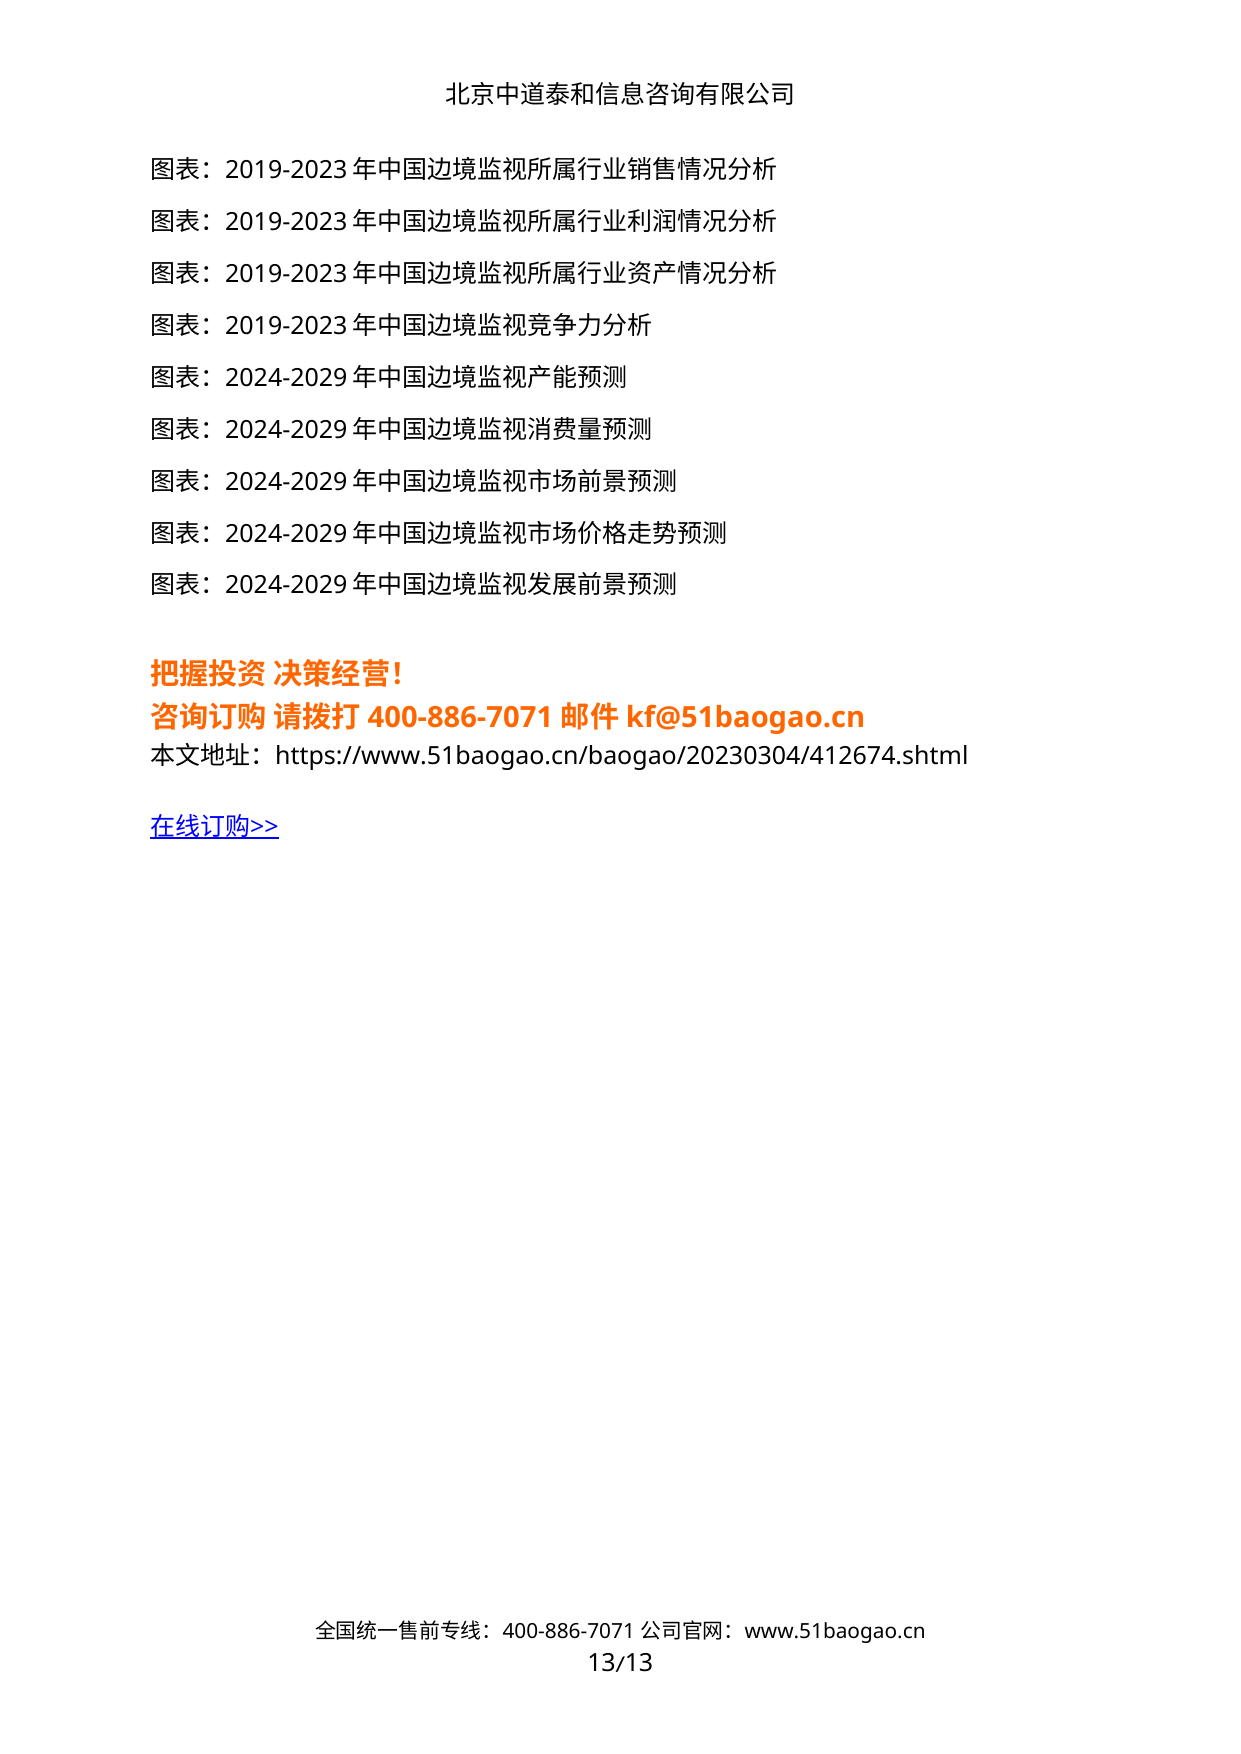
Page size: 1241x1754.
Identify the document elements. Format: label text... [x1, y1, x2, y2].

text 图表：2019-2023年中国边境监视所属行业资产情况分析 [150, 254, 1090, 290]
text 图表：2024-2029年中国边境监视市场价格走势预测 [150, 513, 1090, 549]
text 图表：2019-2023年中国边境监视竞争力分析 [150, 306, 1090, 342]
text 图表：2024-2029年中国边境监视发展前景预测 [150, 565, 1090, 601]
text 图表：2024-2029年中国边境监视消费量预测 [150, 409, 1090, 446]
text 图表：2019-2023年中国边境监视所属行业利润情况分析 [150, 202, 1090, 238]
text 在线订购>> [150, 772, 1090, 842]
text 图表：2024-2029年中国边境监视市场前景预测 [150, 461, 1090, 497]
text 把握投资 决策经营！咨询订购 请拨打 400-886-7071 邮件 kf@51baogao.cn本文地址：https://www.51baogao.cn/baogao/20230304/412674.shtml [150, 617, 1090, 772]
text 图表：2024-2029年中国边境监视产能预测 [150, 357, 1090, 394]
text 图表：2019-2023年中国边境监视所属行业销售情况分析 [150, 150, 1090, 186]
